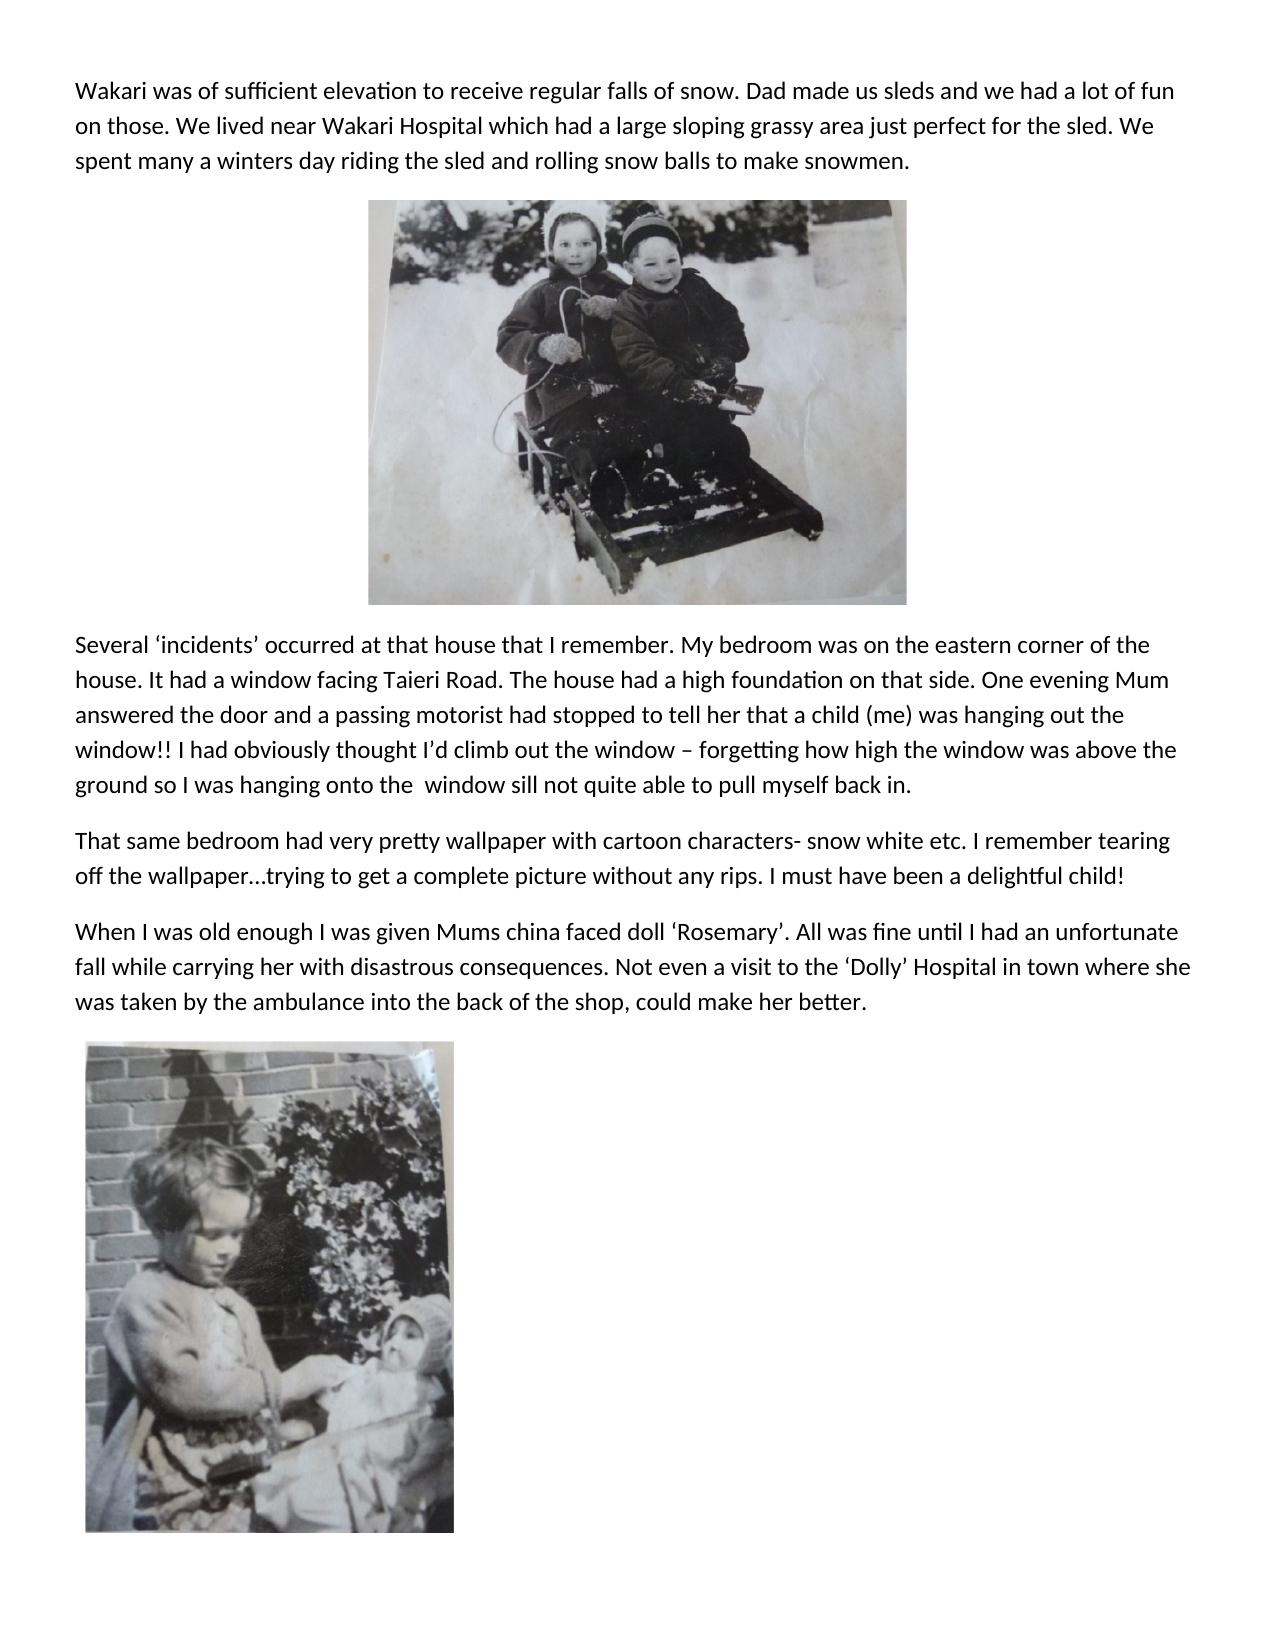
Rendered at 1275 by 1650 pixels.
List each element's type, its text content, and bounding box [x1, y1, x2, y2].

text Wakari was of sufficient elevation to receive regular falls of snow. Dad made us sleds and we had a lot of fun on those. We lived near Wakari Hospital which had a large sloping grassy area just perfect for the sled. We spent many a winters day riding the sled and rolling snow balls to make snowmen. [75, 75, 1200, 176]
text Several ‘incidents’ occurred at that house that I remember. My bedroom was on the eastern corner of the house. It had a window facing Taieri Road. The house had a high foundation on that side. One evening Mum answered the door and a passing motorist had stopped to tell her that a child (me) was hanging out the window!! I had obviously thought I’d climb out the window – forgetting how high the window was above the ground so I was hanging onto the window sill not quite able to pull myself back in. [75, 629, 1200, 800]
text That same bedroom had very pretty wallpaper with cartoon characters- snow white etc. I remember tearing off the wallpaper…trying to get a complete picture without any rips. I must have been a delightful child! [75, 825, 1200, 891]
picture [86, 1042, 453, 1533]
text When I was old enough I was given Mums china faced doll ‘Rosemary’. All was fine until I had an unfortunate fall while carrying her with disastrous consequences. Not even a visit to the ‘Dolly’ Hospital in town where she was taken by the ambulance into the back of the shop, could make her better. [75, 916, 1200, 1017]
picture [368, 200, 907, 605]
